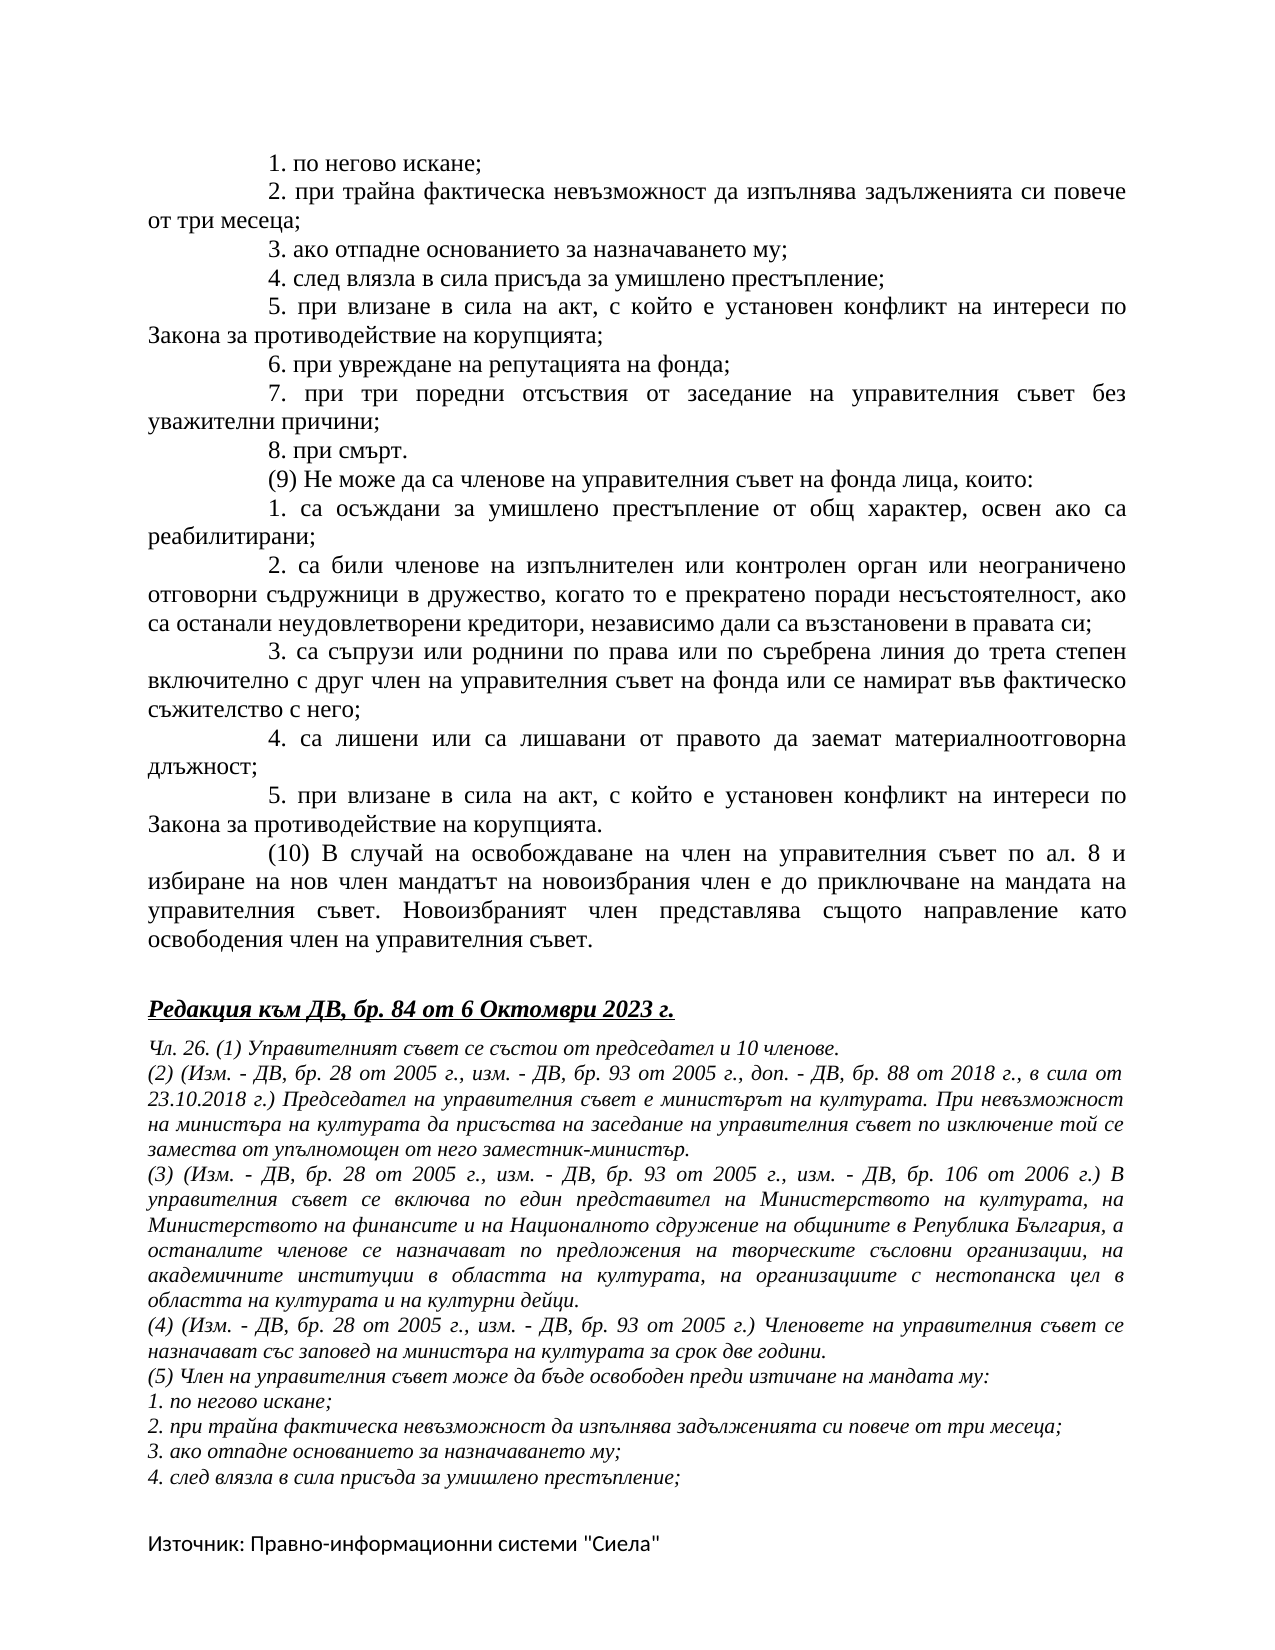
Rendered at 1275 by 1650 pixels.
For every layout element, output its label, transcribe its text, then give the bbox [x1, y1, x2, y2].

text (3) (Изм. - ДВ, бр. 28 от 2005 г., изм. - ДВ, бр. 93 от 2005 г., изм. - ДВ, бр. 106 от 2006 г.) В управителния съвет се включва по един представител на Министерството на културата, на Министерството на финансите и на Националното сдружение на общините в Република България, а останалите членове се назначават по предложения на творческите съсловни организации, на академичните институции в областта на културата, на организациите с нестопанска цел в областта на културата и на културни дейци. [148, 1161, 1127, 1312]
text (5) Член на управителния съвет може да бъде освободен преди изтичане на мандата му: [148, 1363, 1127, 1388]
text 8. при смърт. [148, 435, 1127, 464]
text 3. са съпрузи или роднини по права или по съребрена линия до трета степен включително с друг член на управителния съвет на фонда или се намират във фактическо съжителство с него; [148, 636, 1127, 723]
text 2. при трайна фактическа невъзможност да изпълнява задълженията си повече от три месеца; [148, 1413, 1127, 1438]
text (9) Не може да са членове на управителния съвет на фонда лица, които: [148, 464, 1127, 493]
text 4. след влязла в сила присъда за умишлено престъпление; [148, 1464, 1127, 1489]
text 7. при три поредни отсъствия от заседание на управителния съвет без уважителни причини; [148, 378, 1127, 435]
text 1. са осъждани за умишлено престъпление от общ характер, освен ако са реабилитирани; [148, 493, 1127, 550]
text 3. ако отпадне основанието за назначаването му; [148, 1438, 1127, 1464]
text 1. по негово искане; [148, 1388, 1127, 1413]
text (10) В случай на освобождаване на член на управителния съвет по ал. 8 и избиране на нов член мандатът на новоизбрания член е до приключване на мандата на управителния съвет. Новоизбраният член представлява същото направление като освободения член на управителния съвет. [148, 838, 1127, 953]
text 3. ако отпадне основанието за назначаването му; [148, 234, 1127, 263]
text (4) (Изм. - ДВ, бр. 28 от 2005 г., изм. - ДВ, бр. 93 от 2005 г.) Членовете на управителния съвет се назначават със заповед на министъра на културата за срок две години. [148, 1312, 1127, 1363]
text 4. са лишени или са лишавани от правото да заемат материалноотговорна длъжност; [148, 723, 1127, 780]
text 1. по негово искане; [148, 148, 1127, 176]
text (2) (Изм. - ДВ, бр. 28 от 2005 г., изм. - ДВ, бр. 93 от 2005 г., доп. - ДВ, бр. 88 от 2018 г., в сила от 23.10.2018 г.) Председател на управителния съвет е министърът на културата. При невъзможност на министъра на културата да присъства на заседание на управителния съвет по изключение той се замества от упълномощен от него заместник-министър. [148, 1060, 1127, 1161]
text 4. след влязла в сила присъда за умишлено престъпление; [148, 263, 1127, 291]
text 2. са били членове на изпълнителен или контролен орган или неограничено отговорни съдружници в дружество, когато то е прекратено поради несъстоятелност, ако са останали неудовлетворени кредитори, независимо дали са възстановени в правата си; [148, 550, 1127, 636]
text Редакция към ДВ, бр. 84 от 6 Октомври 2023 г. [148, 994, 1127, 1023]
text 6. при увреждане на репутацията на фонда; [148, 349, 1127, 378]
text 2. при трайна фактическа невъзможност да изпълнява задълженията си повече от три месеца; [148, 176, 1127, 234]
text 5. при влизане в сила на акт, с който е установен конфликт на интереси по Закона за противодействие на корупцията; [148, 291, 1127, 349]
text Чл. 26. (1) Управителният съвет се състои от председател и 10 членове. [148, 1035, 1127, 1060]
text 5. при влизане в сила на акт, с който е установен конфликт на интереси по Закона за противодействие на корупцията. [148, 780, 1127, 838]
